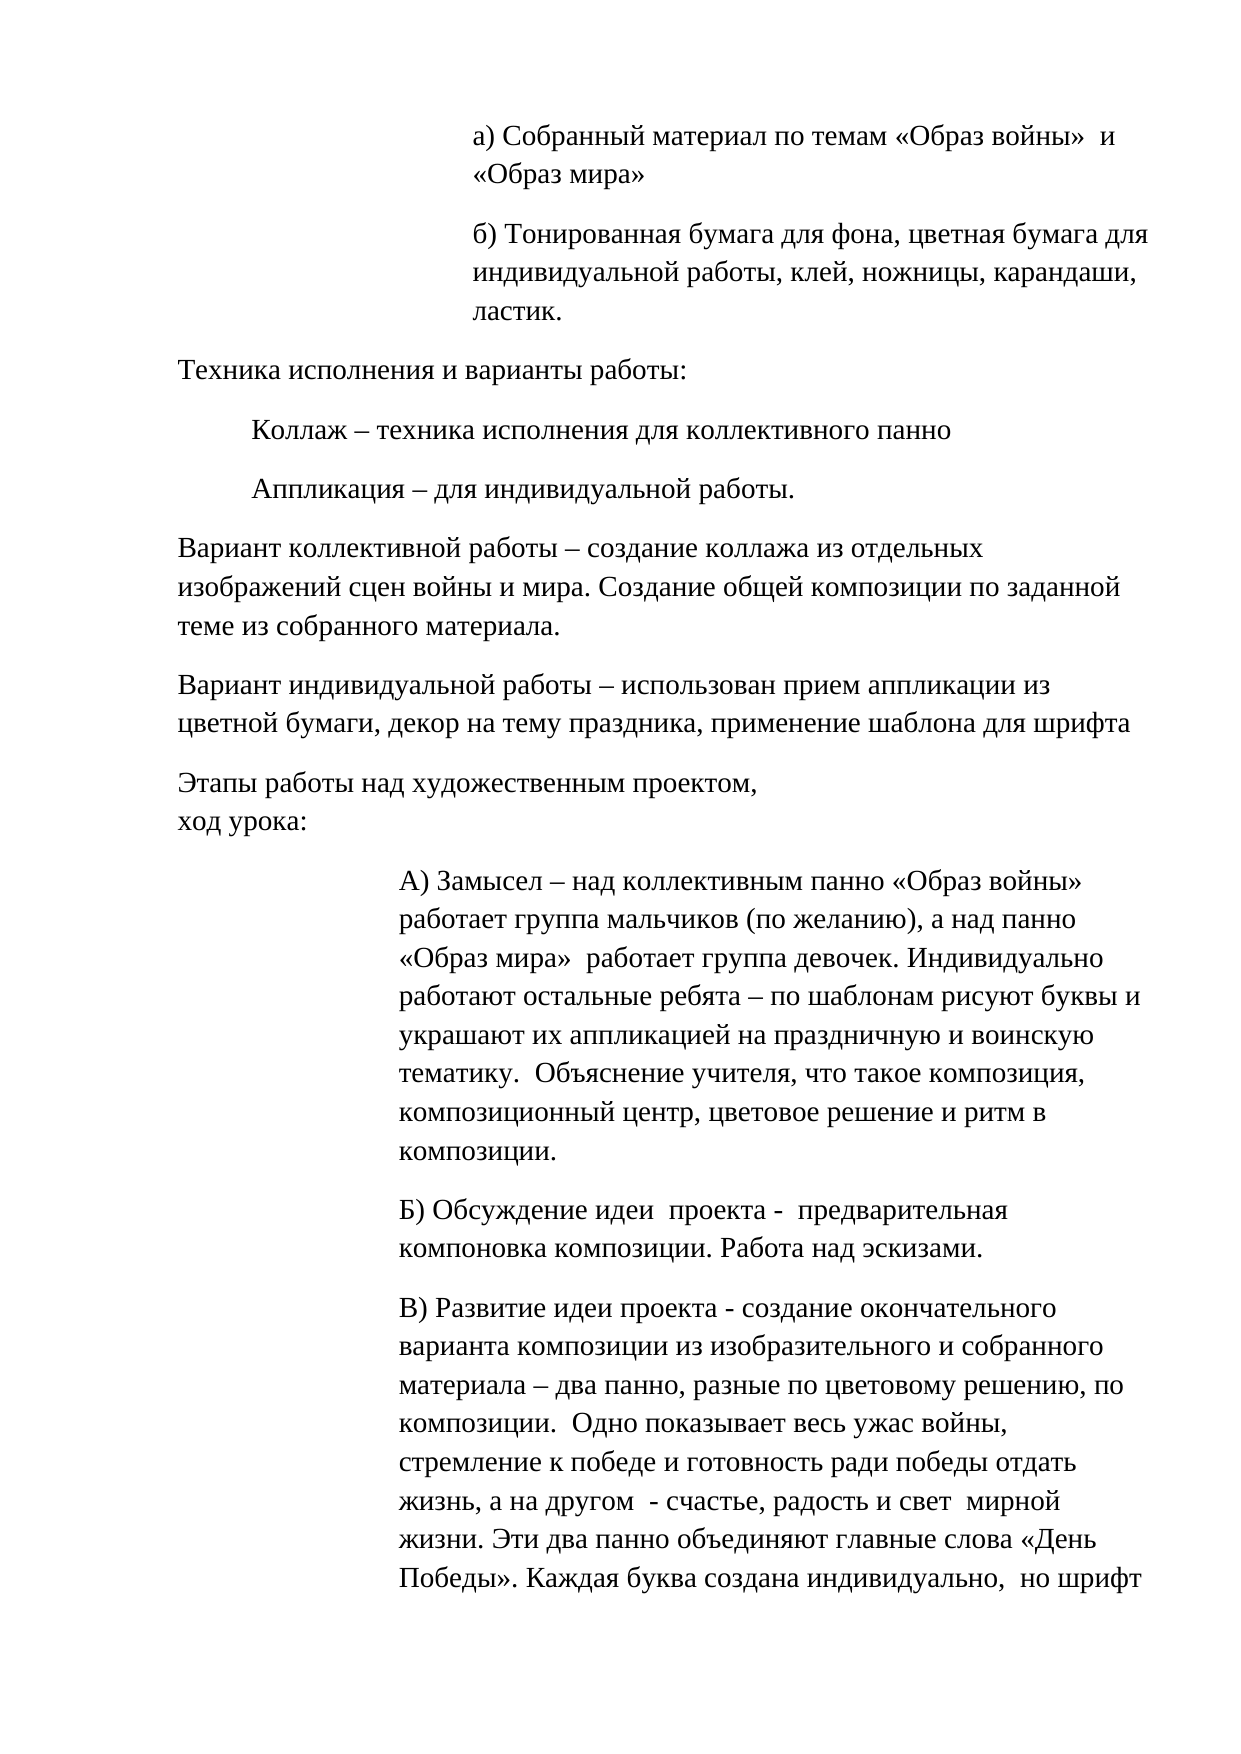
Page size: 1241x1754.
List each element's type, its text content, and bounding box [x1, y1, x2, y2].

text Аппликация – для индивидуальной работы. [251, 471, 1152, 505]
text Б) Обсуждение идеи проекта - предварительная компоновка композиции. Работа над эскизами. [398, 1192, 1152, 1264]
text б) Тонированная бумага для фона, цветная бумага для индивидуальной работы, клей, ножницы, карандаши, ластик. [472, 216, 1152, 327]
text Техника исполнения и варианты работы: [177, 352, 1152, 386]
text Коллаж – техника исполнения для коллективного панно [251, 412, 1152, 445]
text Вариант индивидуальной работы – использован прием аппликации из цветной бумаги, декор на тему праздника, применение шаблона для шрифта [177, 667, 1152, 739]
text Этапы работы над художественным проектом, ход урока: [177, 765, 1152, 837]
text А) Замысел – над коллективным панно «Образ войны» работает группа мальчиков (по желанию), а над панно «Образ мира» работает группа девочек. Индивидуально работают остальные ребята – по шаблонам рисуют буквы и украшают их аппликацией на праздничную и воинскую тематику. Объяснение учителя, что такое композиция, композиционный центр, цветовое решение и ритм в композиции. [398, 863, 1152, 1166]
text а) Собранный материал по темам «Образ войны» и «Образ мира» [472, 118, 1152, 190]
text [398, 1290, 1152, 1593]
text Вариант коллективной работы – создание коллажа из отдельных изображений сцен войны и мира. Создание общей композиции по заданной теме из собранного материала. [177, 531, 1152, 641]
